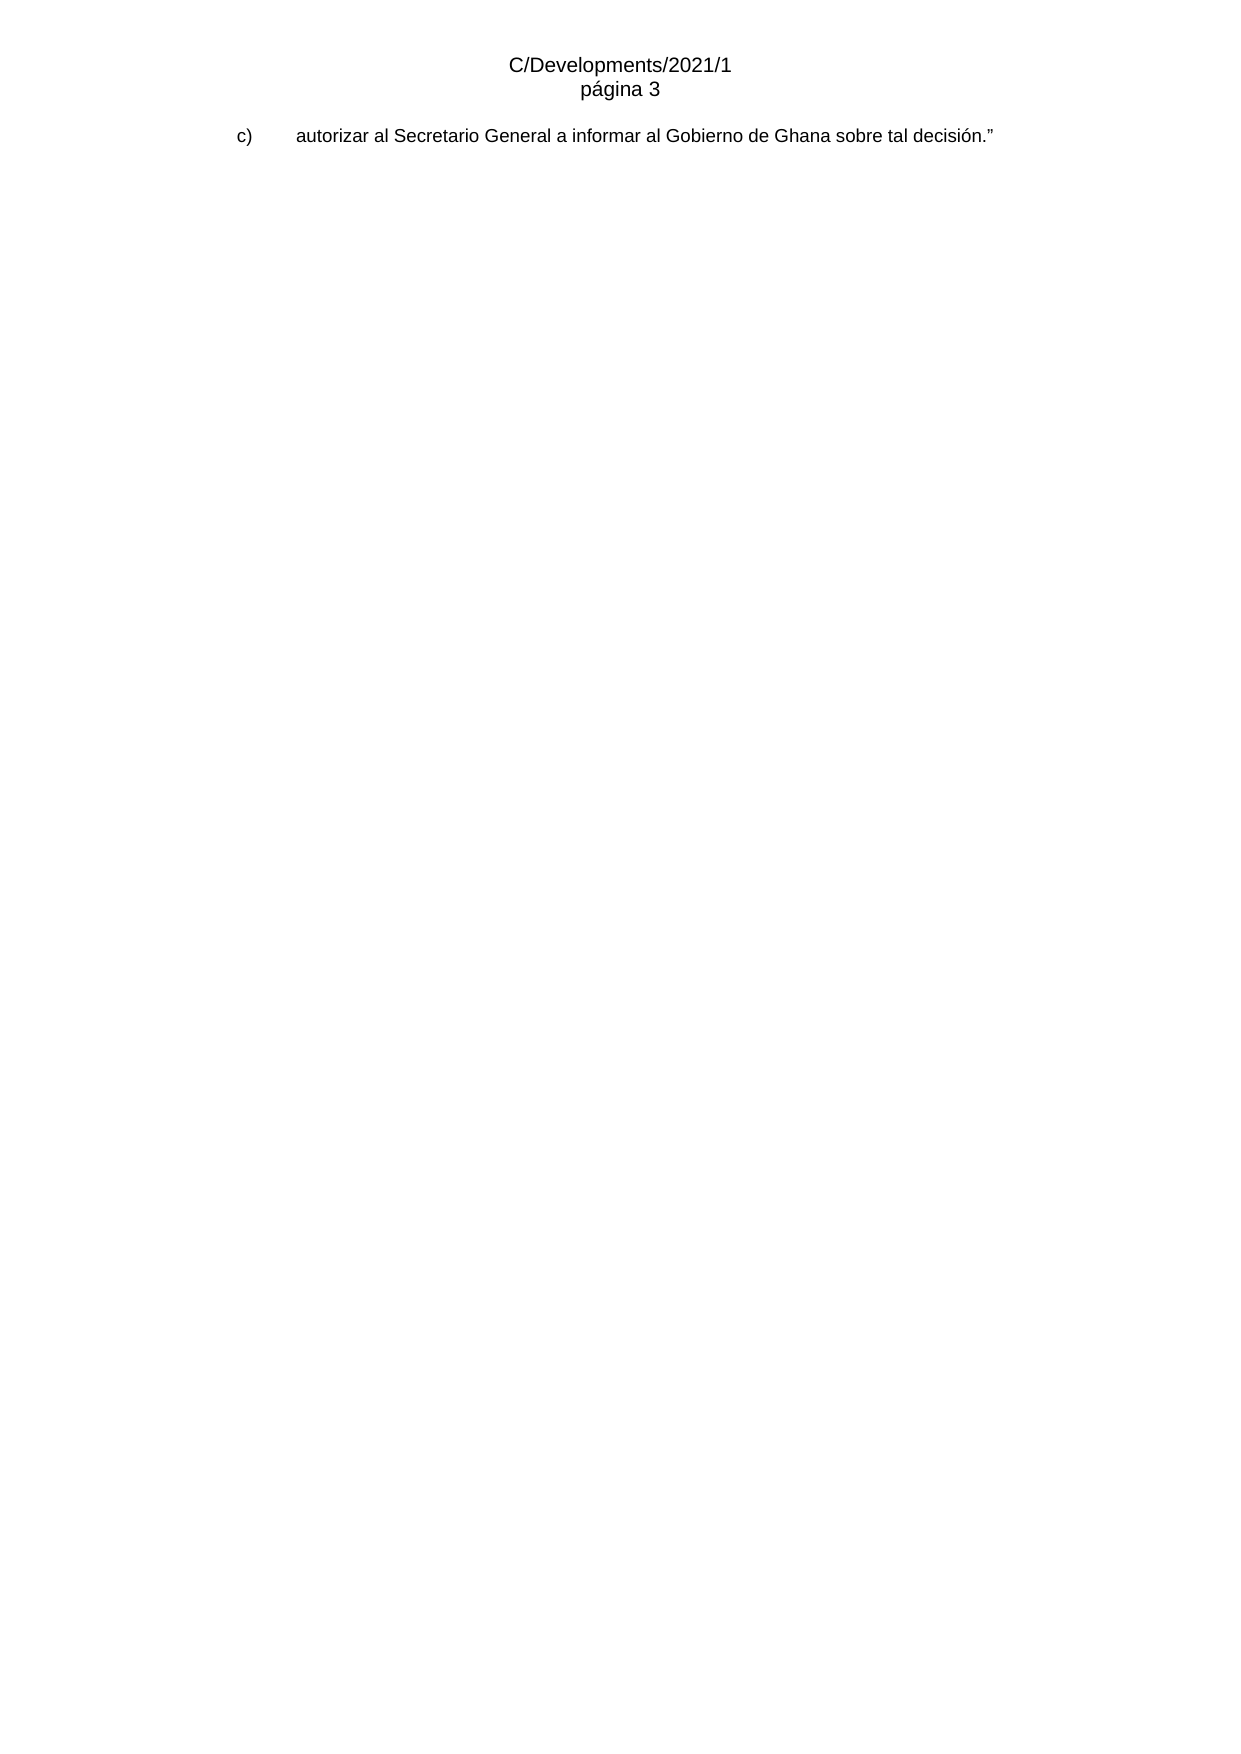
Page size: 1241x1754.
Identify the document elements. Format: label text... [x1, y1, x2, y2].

text c) autorizar al Secretario General a informar al Gobierno de Ghana sobre tal decisión.” [178, 124, 1063, 146]
